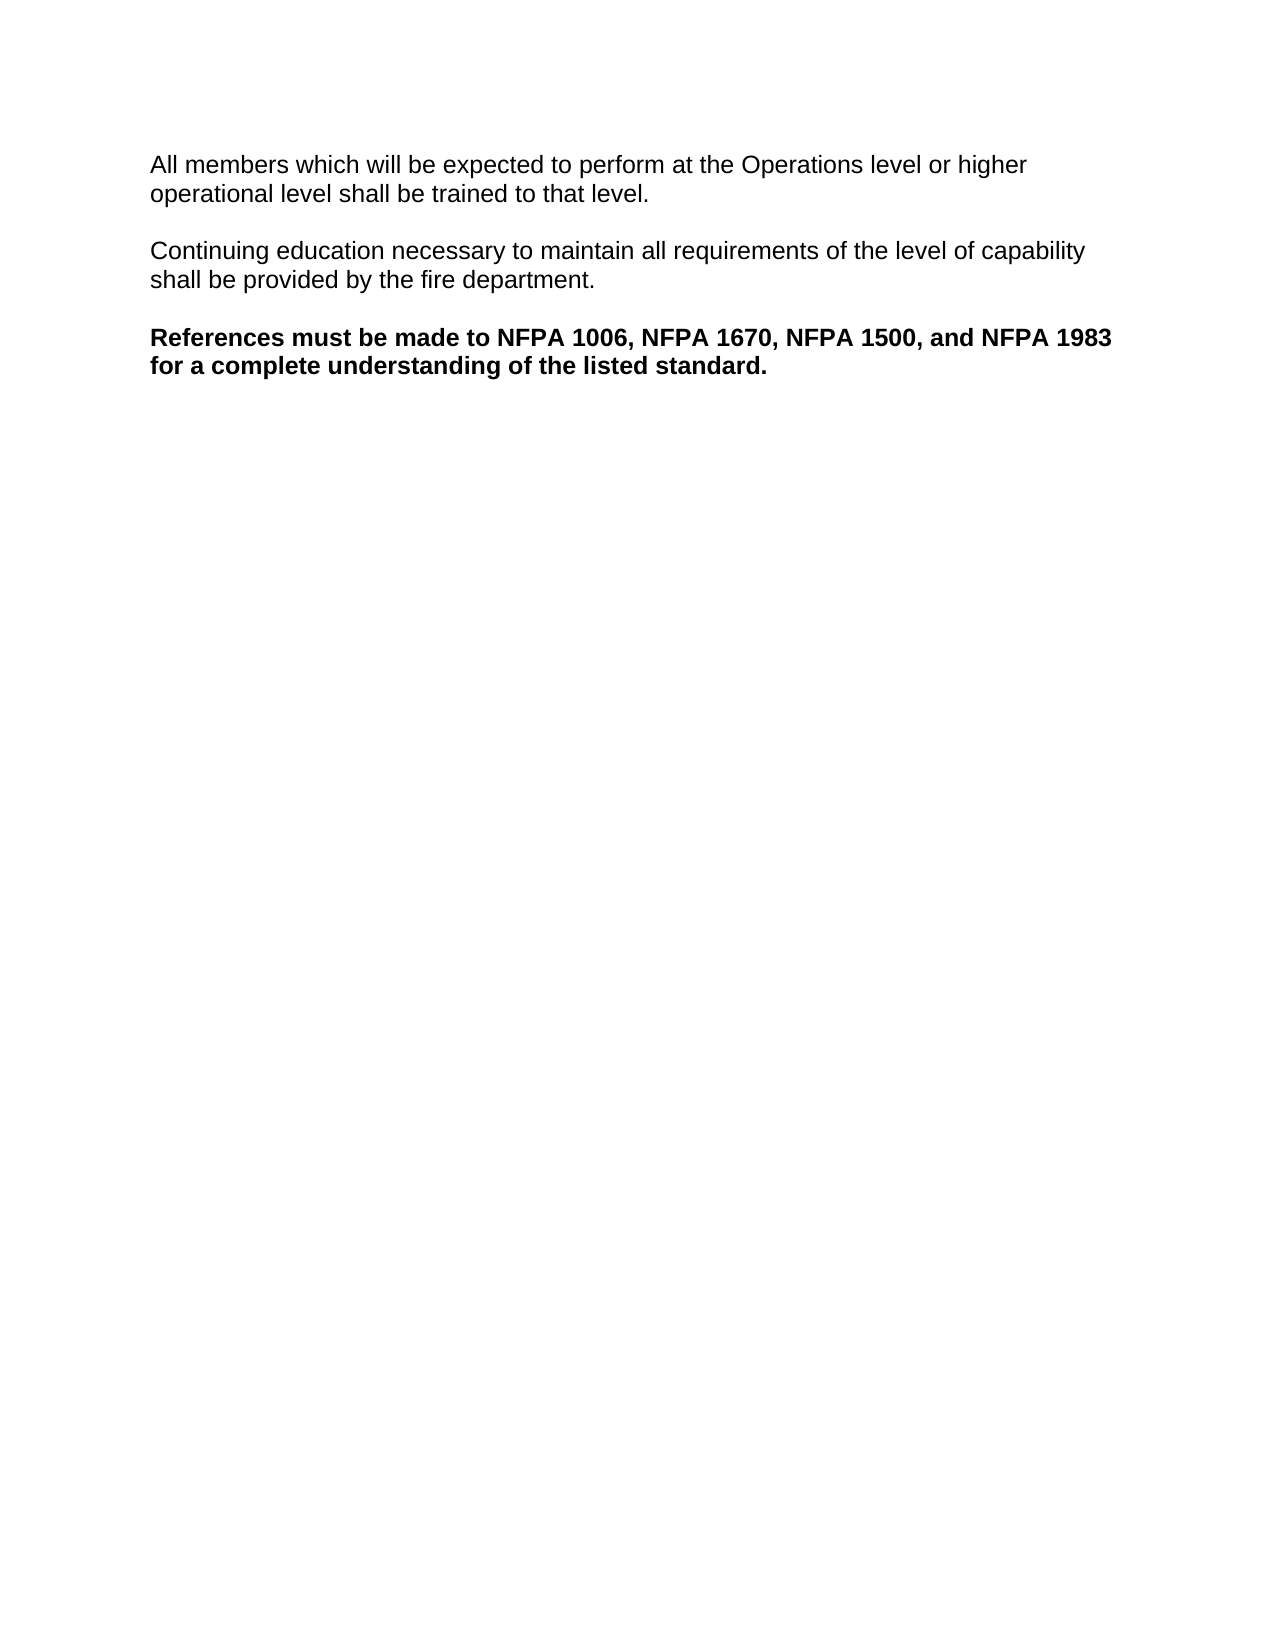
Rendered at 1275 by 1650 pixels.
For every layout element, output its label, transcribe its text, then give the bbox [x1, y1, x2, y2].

text References must be made to NFPA 1006, NFPA 1670, NFPA 1500, and NFPA 1983 for a complete understanding of the listed standard. [150, 322, 1125, 380]
text All members which will be expected to perform at the Operations level or higher operational level shall be trained to that level. [150, 150, 1125, 207]
text Continuing education necessary to maintain all requirements of the level of capability shall be provided by the fire department. [150, 236, 1125, 294]
